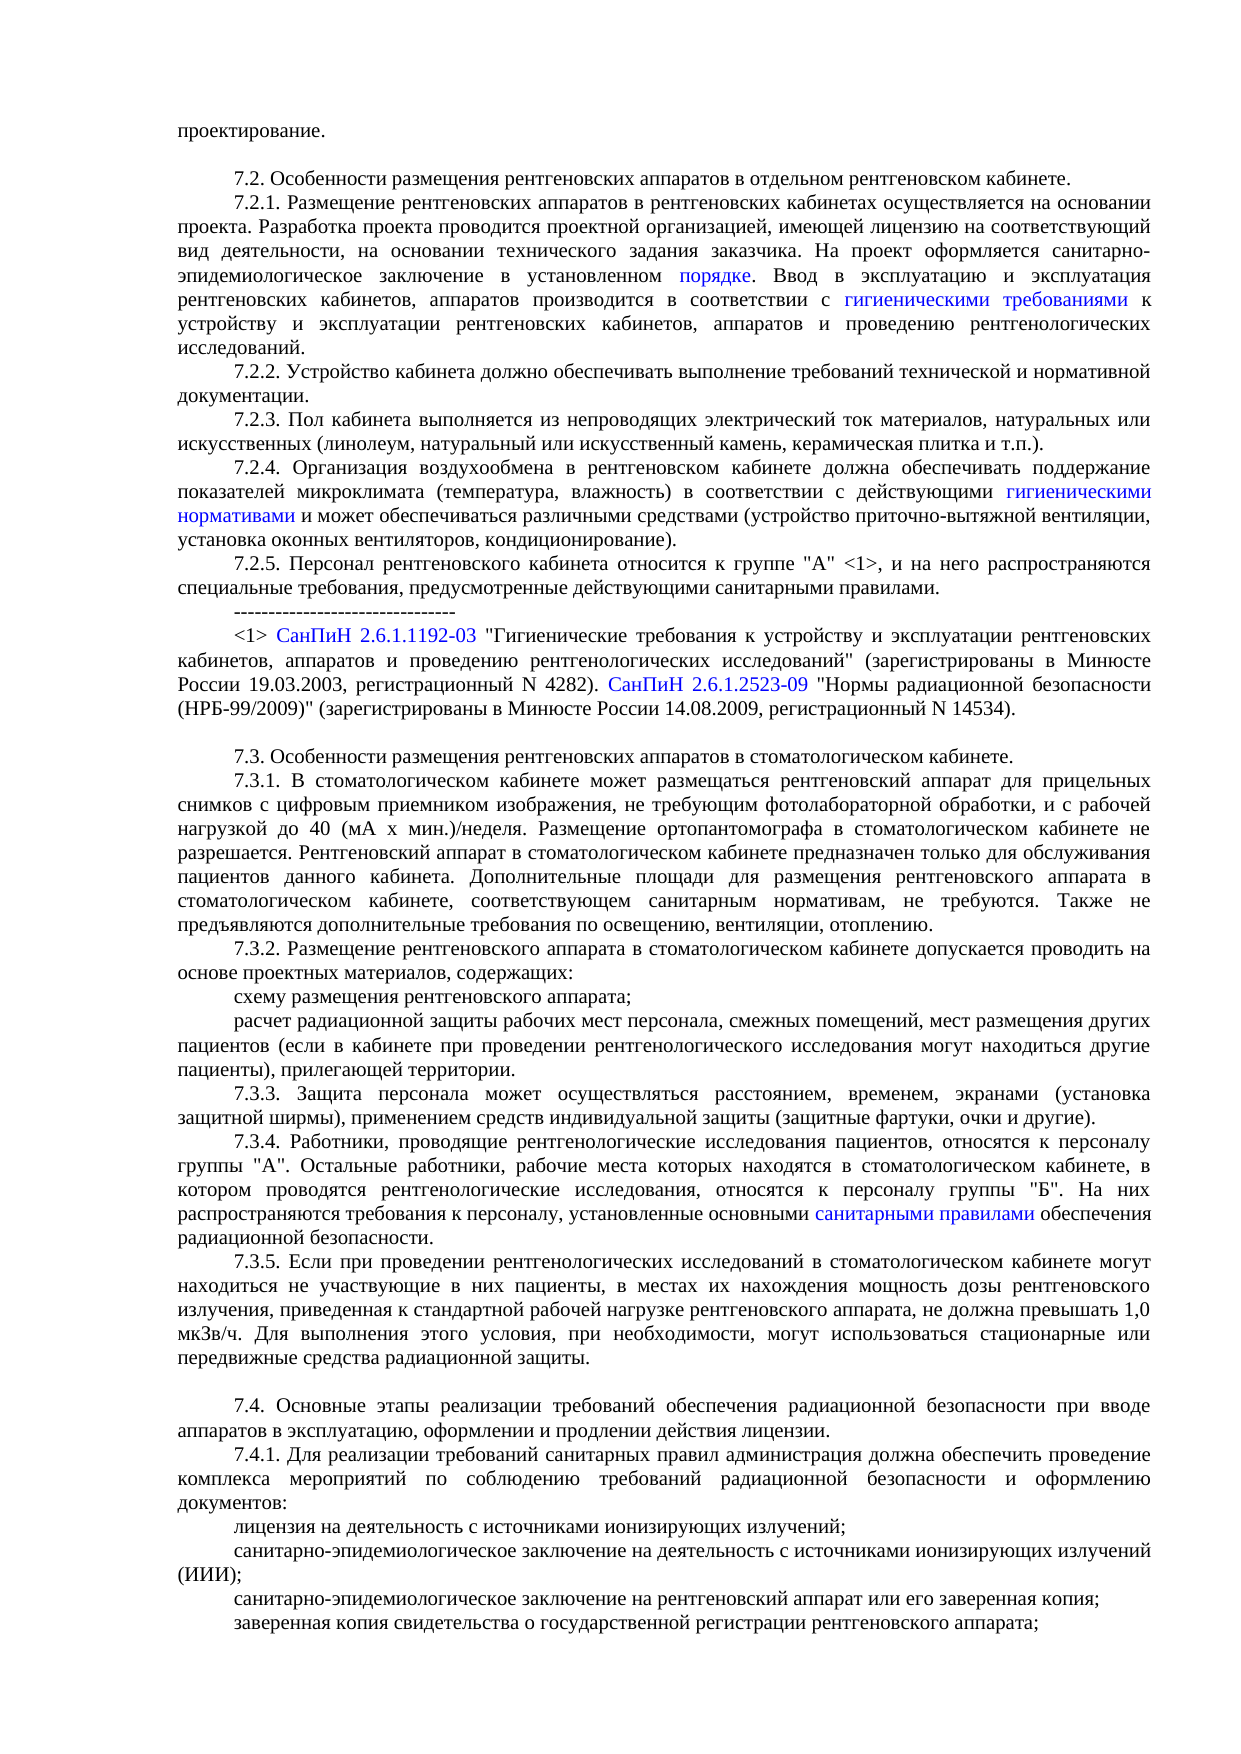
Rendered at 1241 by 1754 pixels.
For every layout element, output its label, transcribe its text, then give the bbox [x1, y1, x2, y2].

text 7.3.3. Защита персонала может осуществляться расстоянием, временем, экранами (установка защитной ширмы), применением средств индивидуальной защиты (защитные фартуки, очки и другие). [177, 1081, 1152, 1129]
text лицензия на деятельность с источниками ионизирующих излучений; [177, 1514, 1152, 1538]
text заверенная копия свидетельства о государственной регистрации рентгеновского аппарата; [177, 1610, 1152, 1634]
text 7.3.2. Размещение рентгеновского аппарата в стоматологическом кабинете допускается проводить на основе проектных материалов, содержащих: [177, 936, 1152, 984]
text 7.3.1. В стоматологическом кабинете может размещаться рентгеновский аппарат для прицельных снимков с цифровым приемником изображения, не требующим фотолабораторной обработки, и с рабочей нагрузкой до 40 (мА x мин.)/неделя. Размещение ортопантомографа в стоматологическом кабинете не разрешается. Рентгеновский аппарат в стоматологическом кабинете предназначен только для обслуживания пациентов данного кабинета. Дополнительные площади для размещения рентгеновского аппарата в стоматологическом кабинете, соответствующем санитарным нормативам, не требуются. Также не предъявляются дополнительные требования по освещению, вентиляции, отоплению. [177, 768, 1152, 936]
text санитарно-эпидемиологическое заключение на деятельность с источниками ионизирующих излучений (ИИИ); [177, 1538, 1152, 1586]
text <1> СанПиН 2.6.1.1192-03 "Гигиенические требования к устройству и эксплуатации рентгеновских кабинетов, аппаратов и проведению рентгенологических исследований" (зарегистрированы в Минюсте России 19.03.2003, регистрационный N 4282). СанПиН 2.6.1.2523-09 "Нормы радиационной безопасности (НРБ-99/2009)" (зарегистрированы в Минюсте России 14.08.2009, регистрационный N 14534). [177, 623, 1152, 720]
text 7.3. Особенности размещения рентгеновских аппаратов в стоматологическом кабинете. [177, 744, 1152, 768]
text 7.2.1. Размещение рентгеновских аппаратов в рентгеновских кабинетах осуществляется на основании проекта. Разработка проекта проводится проектной организацией, имеющей лицензию на соответствующий вид деятельности, на основании технического задания заказчика. На проект оформляется санитарно-эпидемиологическое заключение в установленном порядке. Ввод в эксплуатацию и эксплуатация рентгеновских кабинетов, аппаратов производится в соответствии с гигиеническими требованиями к устройству и эксплуатации рентгеновских кабинетов, аппаратов и проведению рентгенологических исследований. [177, 190, 1152, 359]
text 7.3.4. Работники, проводящие рентгенологические исследования пациентов, относятся к персоналу группы "А". Остальные работники, рабочие места которых находятся в стоматологическом кабинете, в котором проводятся рентгенологические исследования, относятся к персоналу группы "Б". На них распространяются требования к персоналу, установленные основными санитарными правилами обеспечения радиационной безопасности. [177, 1129, 1152, 1249]
text схему размещения рентгеновского аппарата; [177, 984, 1152, 1008]
text 7.2.5. Персонал рентгеновского кабинета относится к группе "А" <1>, и на него распространяются специальные требования, предусмотренные действующими санитарными правилами. [177, 551, 1152, 599]
text 7.2.2. Устройство кабинета должно обеспечивать выполнение требований технической и нормативной документации. [177, 359, 1152, 407]
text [177, 118, 1152, 142]
text санитарно-эпидемиологическое заключение на рентгеновский аппарат или его заверенная копия; [177, 1586, 1152, 1610]
text 7.2.4. Организация воздухообмена в рентгеновском кабинете должна обеспечивать поддержание показателей микроклимата (температура, влажность) в соответствии с действующими гигиеническими нормативами и может обеспечиваться различными средствами (устройство приточно-вытяжной вентиляции, установка оконных вентиляторов, кондиционирование). [177, 455, 1152, 551]
text 7.3.5. Если при проведении рентгенологических исследований в стоматологическом кабинете могут находиться не участвующие в них пациенты, в местах их нахождения мощность дозы рентгеновского излучения, приведенная к стандартной рабочей нагрузке рентгеновского аппарата, не должна превышать 1,0 мкЗв/ч. Для выполнения этого условия, при необходимости, могут использоваться стационарные или передвижные средства радиационной защиты. [177, 1249, 1152, 1369]
text расчет радиационной защиты рабочих мест персонала, смежных помещений, мест размещения других пациентов (если в кабинете при проведении рентгенологического исследования могут находиться другие пациенты), прилегающей территории. [177, 1008, 1152, 1081]
text 7.2. Особенности размещения рентгеновских аппаратов в отдельном рентгеновском кабинете. [177, 166, 1152, 190]
text 7.2.3. Пол кабинета выполняется из непроводящих электрический ток материалов, натуральных или искусственных (линолеум, натуральный или искусственный камень, керамическая плитка и т.п.). [177, 407, 1152, 455]
text -------------------------------- [177, 599, 1152, 623]
text 7.4.1. Для реализации требований санитарных правил администрация должна обеспечить проведение комплекса мероприятий по соблюдению требований радиационной безопасности и оформлению документов: [177, 1442, 1152, 1514]
text 7.4. Основные этапы реализации требований обеспечения радиационной безопасности при вводе аппаратов в эксплуатацию, оформлении и продлении действия лицензии. [177, 1393, 1152, 1442]
